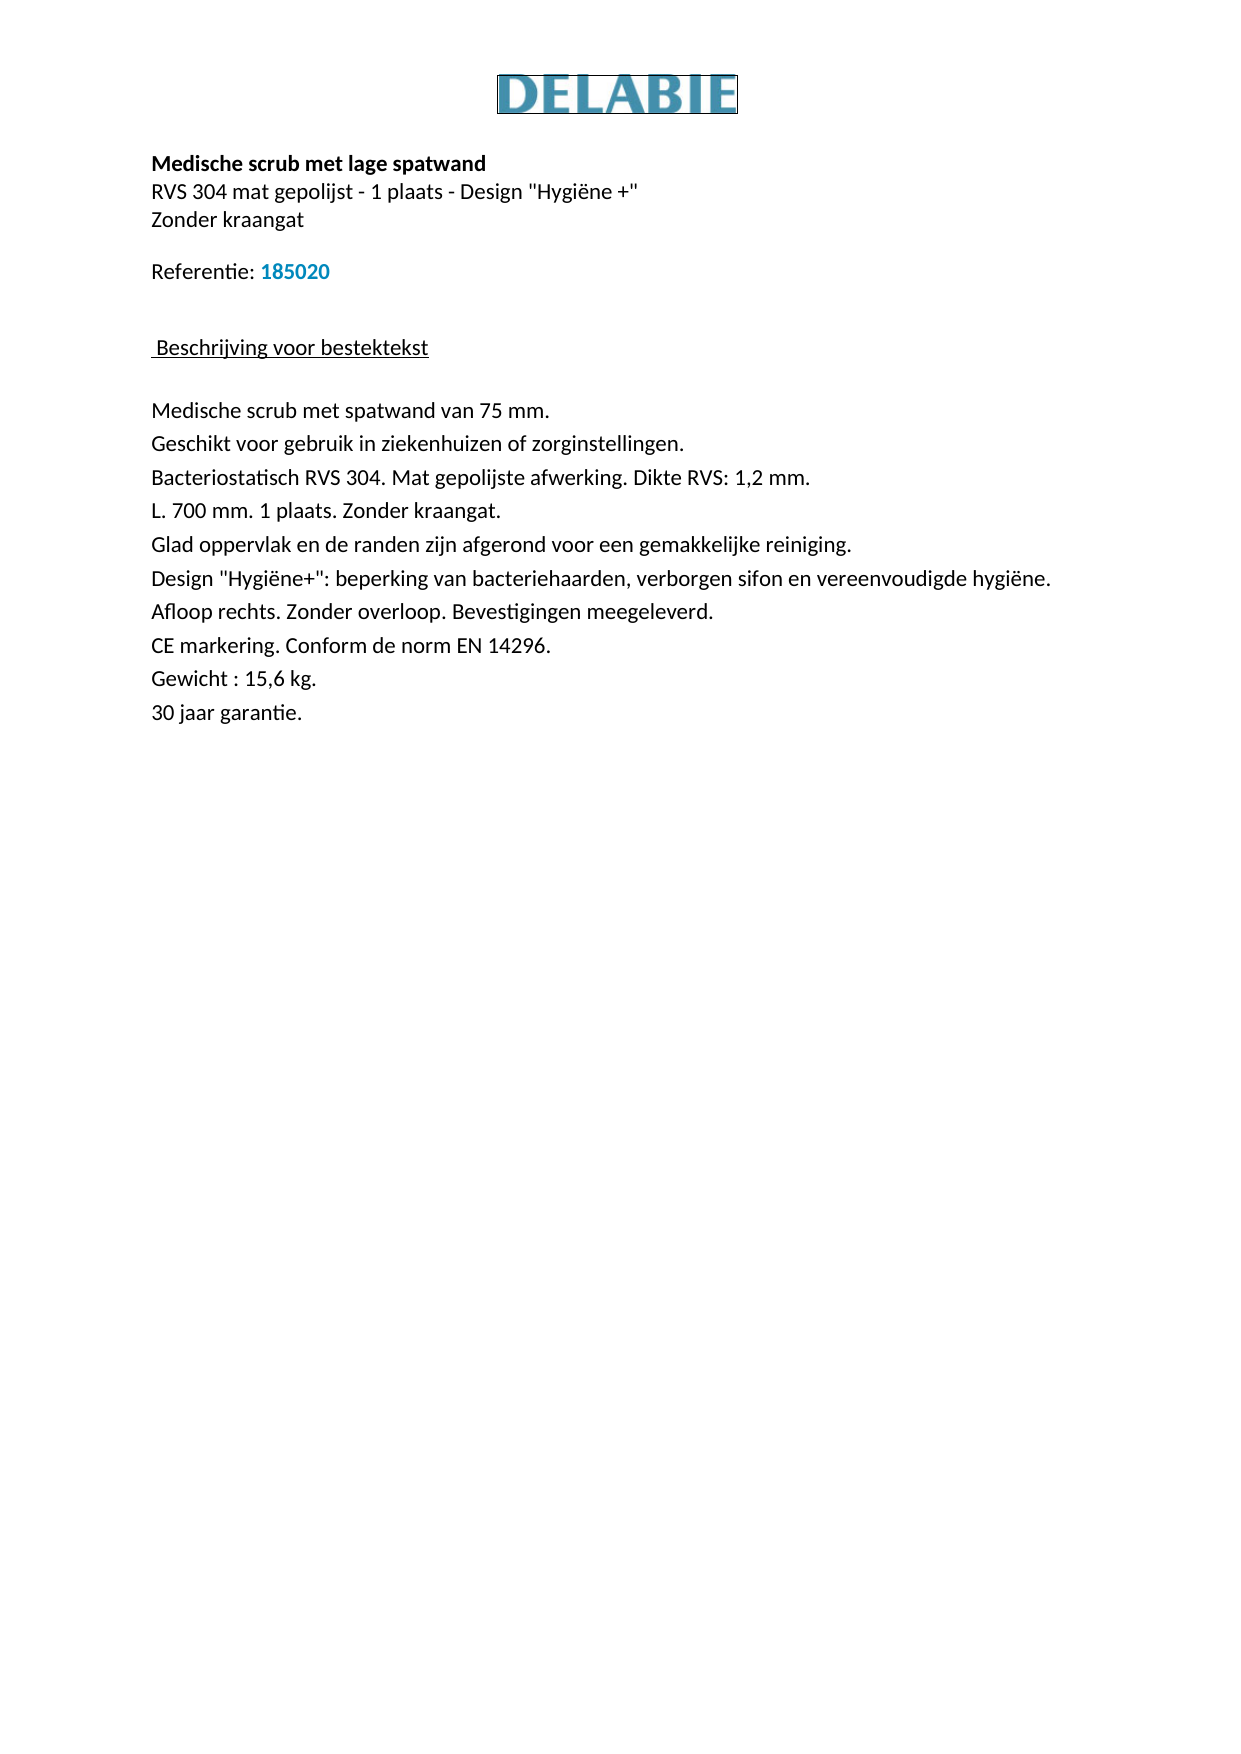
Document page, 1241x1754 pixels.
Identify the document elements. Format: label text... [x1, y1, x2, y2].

text Design "Hygiëne+": beperking van bacteriehaarden, verborgen sifon en vereenvoudigde hygiëne. [151, 564, 1084, 592]
text L. 700 mm. 1 plaats. Zonder kraangat. [151, 497, 1084, 525]
picture [498, 76, 737, 113]
text Medische scrub met lage spatwand [151, 149, 1084, 177]
text Afloop rechts. Zonder overloop. Bevestigingen meegeleverd. [151, 597, 1084, 625]
text Zonder kraangat [151, 205, 1084, 233]
text RVS 304 mat gepolijst - 1 plaats - Design "Hygiëne +" [151, 177, 1084, 205]
text 30 jaar garantie. [151, 698, 1084, 726]
text CE markering. Conform de norm EN 14296. [151, 631, 1084, 659]
text Gewicht : 15,6 kg. [151, 664, 1084, 692]
text Glad oppervlak en de randen zijn afgerond voor een gemakkelijke reiniging. [151, 530, 1084, 558]
text Geschikt voor gebruik in ziekenhuizen of zorginstellingen. [151, 429, 1084, 458]
text Referentie: 185020 [151, 257, 1084, 285]
text Bacteriostatisch RVS 304. Mat gepolijste afwerking. Dikte RVS: 1,2 mm. [151, 463, 1084, 491]
text Beschrijving voor bestektekst [151, 333, 1084, 361]
text Medische scrub met spatwand van 75 mm. [151, 396, 1084, 424]
